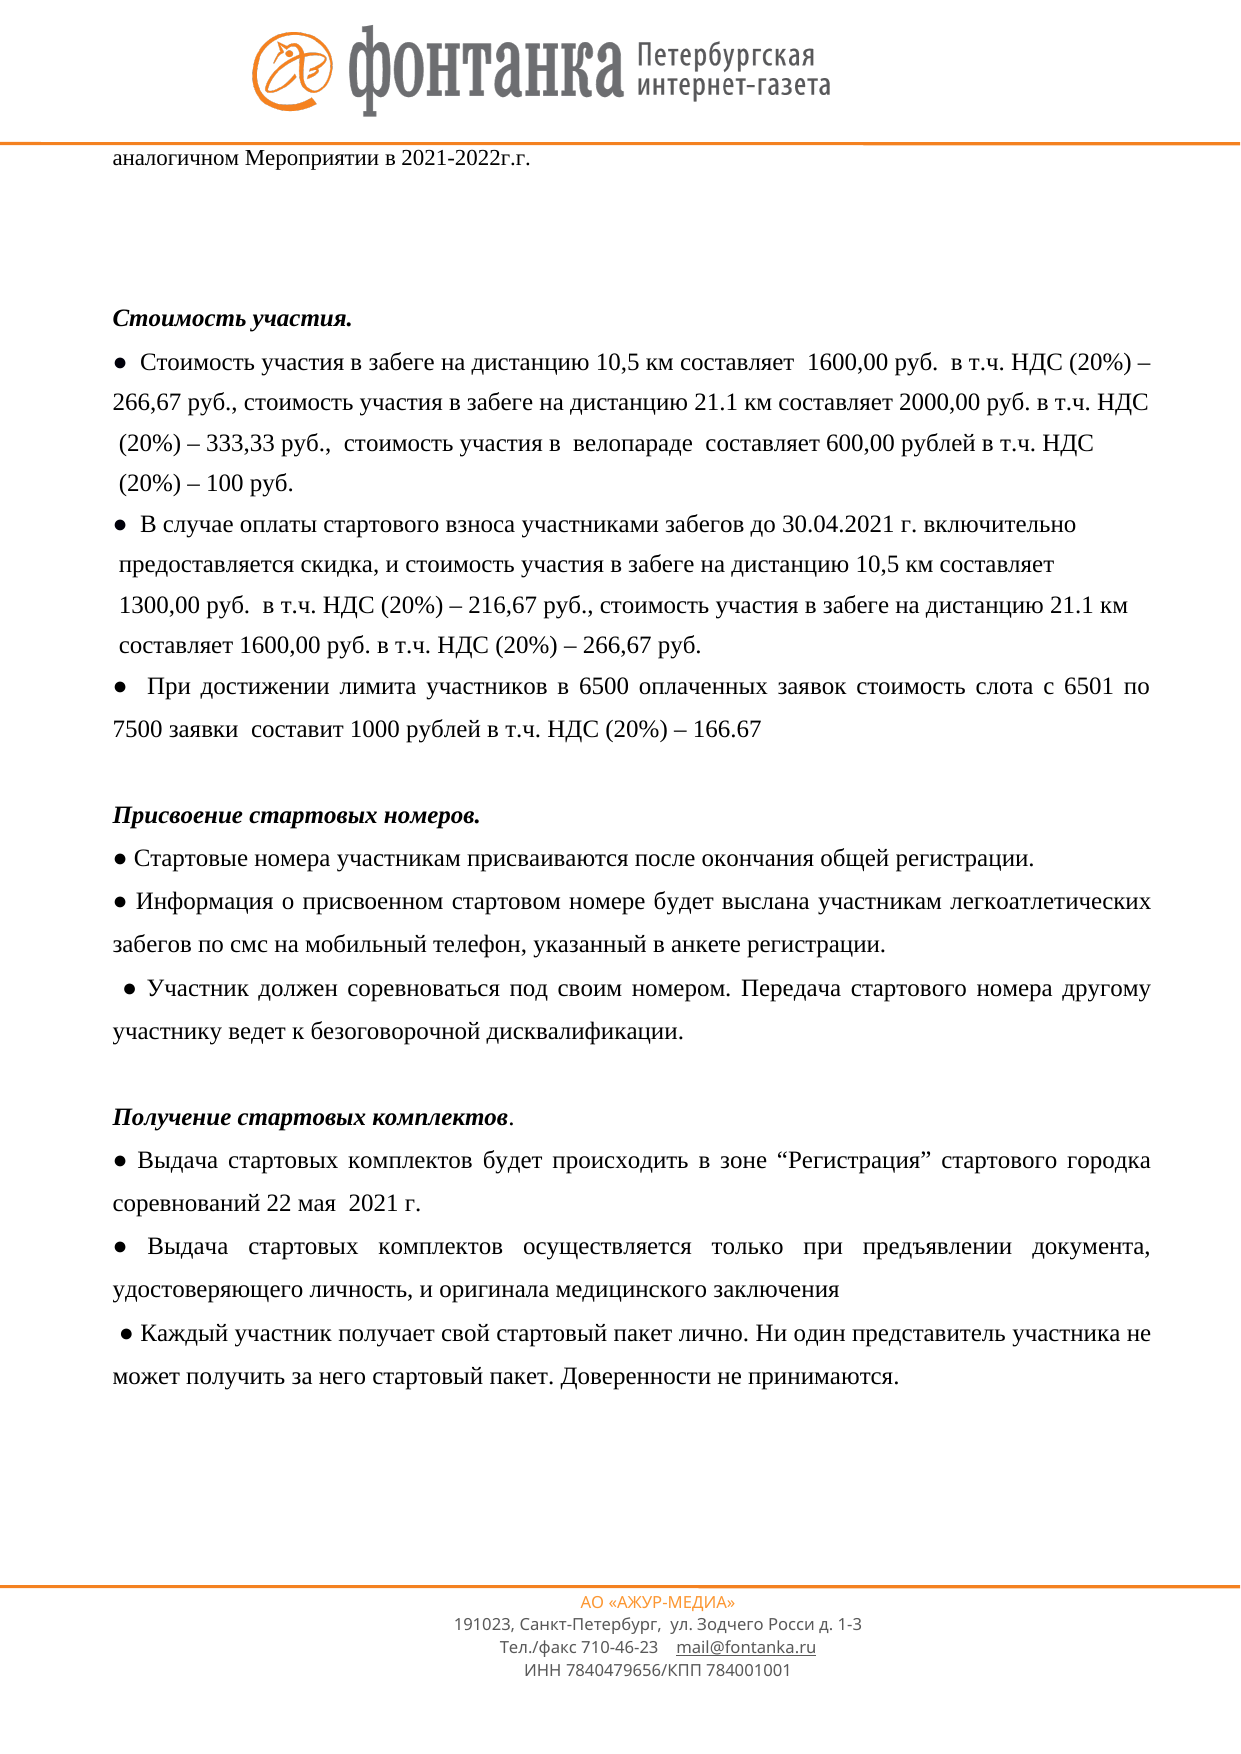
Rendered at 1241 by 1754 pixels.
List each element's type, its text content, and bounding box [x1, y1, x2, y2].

list (20%) – 100 руб. [112, 468, 1152, 497]
text ● Cтартовые номера участникам присваиваются после окончания общей регистрации. [112, 843, 1152, 872]
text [112, 144, 1152, 170]
text ● Выдача стартовых комплектов осуществляется только при предъявлении документа, удостоверяющего личность, и оригинала медицинского заключения [112, 1231, 1152, 1303]
picture [222, 0, 855, 140]
text Стоимость участия. [112, 303, 1152, 332]
list ● Стоимость участия в забеге на дистанцию 10,5 км составляет 1600,00 руб. в т.ч. НДС (20%) – [112, 347, 1152, 375]
list составляет 1600,00 руб. в т.ч. НДС (20%) – 266,67 руб. [112, 630, 1152, 659]
list ● В случае оплаты стартового взноса участниками забегов до 30.04.2021 г. включительно [112, 509, 1152, 537]
text Получение стартовых комплектов. [112, 1102, 1152, 1131]
list предоставляется скидка, и стоимость участия в забеге на дистанцию 10,5 км составляет [112, 549, 1152, 578]
text ● При достижении лимита участников в 6500 оплаченных заявок стоимость слота с 6501 по 7500 заявки составит 1000 рублей в т.ч. НДС (20%) – 166.67 [112, 671, 1152, 743]
text Присвоение стартовых номеров. [112, 800, 1152, 829]
text ● Участник должен соревноваться под своим номером. Передача стартового номера другому участнику ведет к безоговорочной дисквалификации. [112, 973, 1152, 1044]
list 266,67 руб., стоимость участия в забеге на дистанцию 21.1 км составляет 2000,00 руб. в т.ч. НДС [112, 387, 1152, 416]
text ● Информация о присвоенном стартовом номере будет выслана участникам легкоатлетических забегов по смс на мобильный телефон, указанный в анкете регистрации. [112, 886, 1152, 958]
list 1300,00 руб. в т.ч. НДС (20%) – 216,67 руб., стоимость участия в забеге на дистанцию 21.1 км [112, 590, 1152, 618]
list (20%) – 333,33 руб., стоимость участия в велопараде составляет 600,00 рублей в т.ч. НДС [112, 428, 1152, 456]
text ● Выдача стартовых комплектов будет происходить в зоне “Регистрация” стартового городка соревнований 22 мая 2021 г. [112, 1145, 1152, 1217]
text ● Каждый участник получает свой стартовый пакет лично. Ни один представитель участника не может получить за него стартовый пакет. Доверенности не принимаются. [112, 1318, 1152, 1389]
